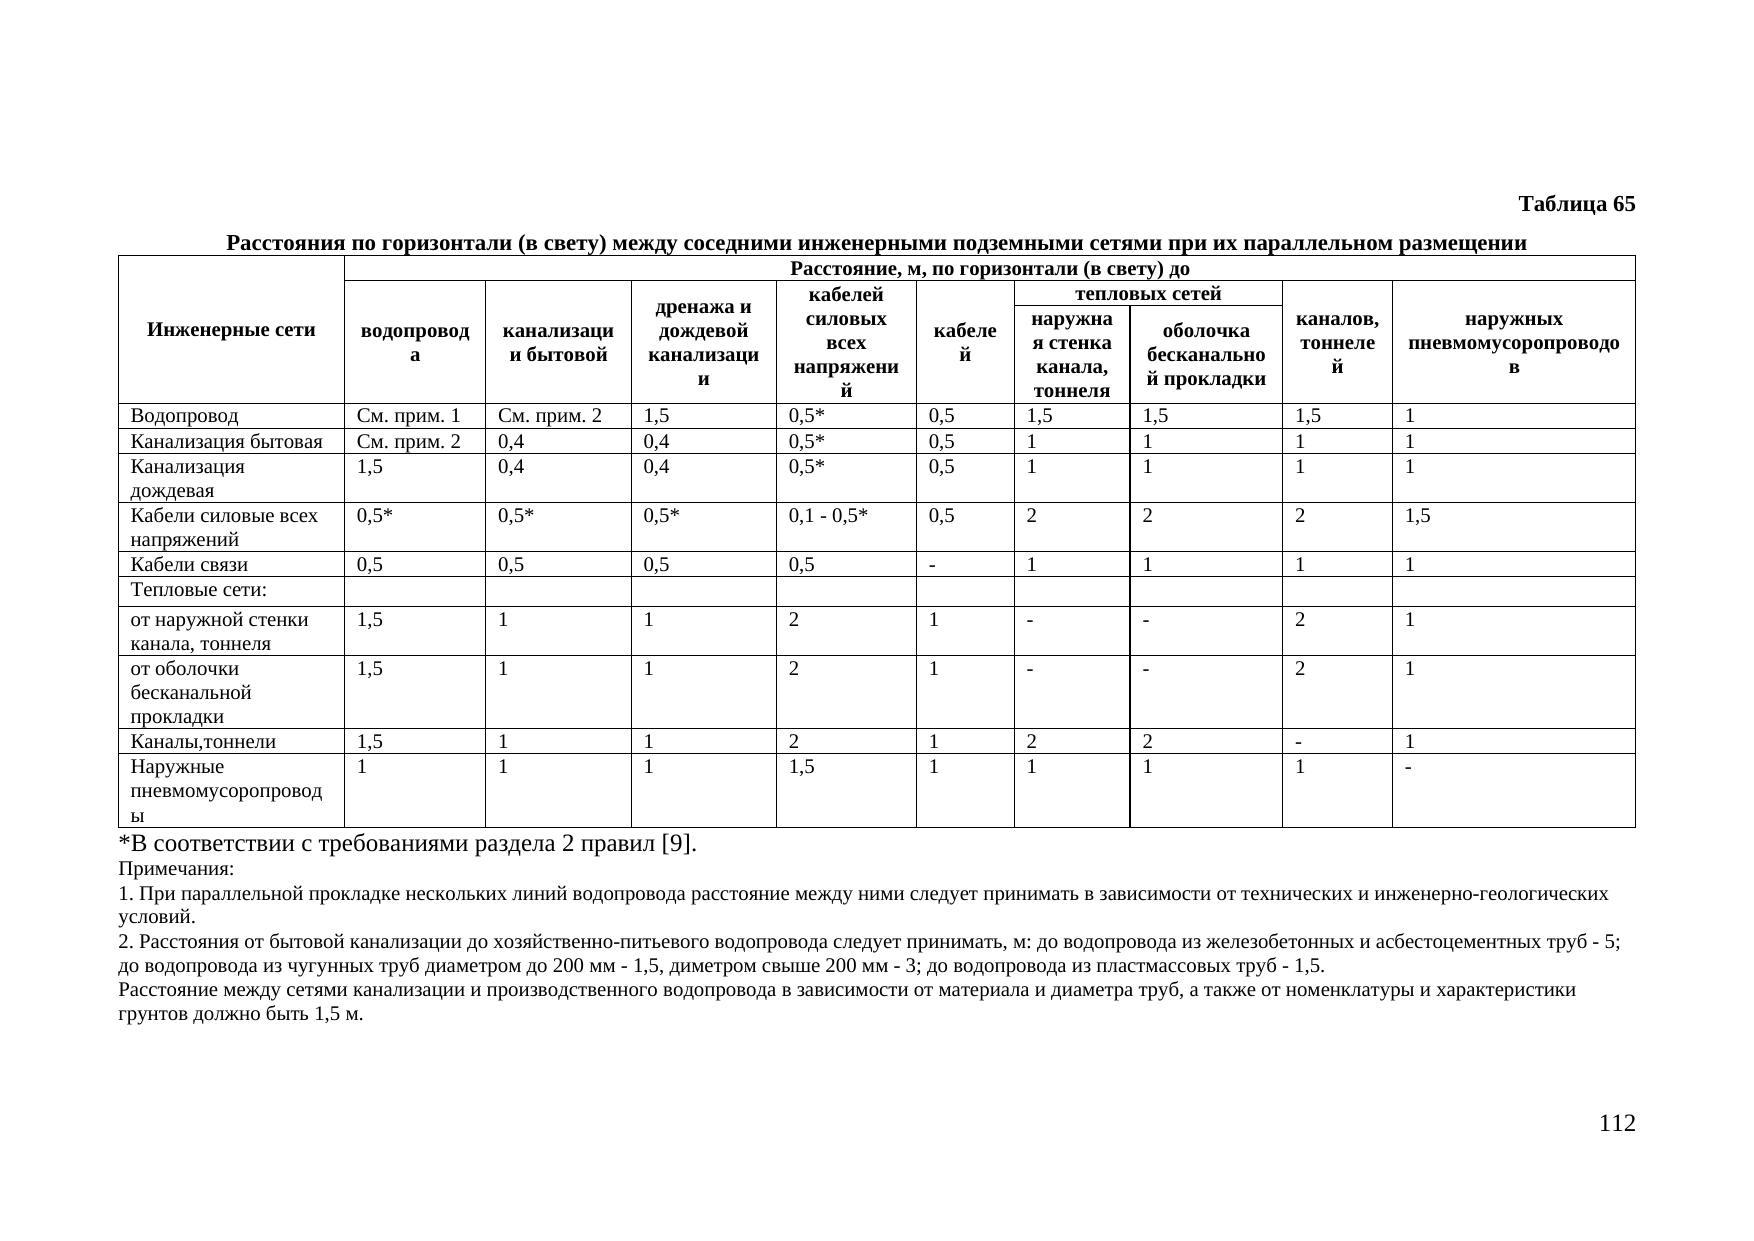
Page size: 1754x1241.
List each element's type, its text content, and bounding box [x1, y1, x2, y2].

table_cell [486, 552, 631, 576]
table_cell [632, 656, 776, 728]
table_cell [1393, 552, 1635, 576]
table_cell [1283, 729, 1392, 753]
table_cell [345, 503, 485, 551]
text Примечания: [118, 856, 1636, 880]
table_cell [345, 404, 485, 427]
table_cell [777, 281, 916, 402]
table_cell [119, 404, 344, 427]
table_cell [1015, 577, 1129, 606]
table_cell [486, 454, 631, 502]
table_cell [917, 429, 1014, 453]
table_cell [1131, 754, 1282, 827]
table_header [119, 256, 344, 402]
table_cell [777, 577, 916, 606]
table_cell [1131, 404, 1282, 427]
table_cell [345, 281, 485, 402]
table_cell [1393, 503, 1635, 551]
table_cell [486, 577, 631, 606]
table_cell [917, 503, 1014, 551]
text Расстояния по горизонтали (в свету) между соседними инженерными подземными сетями при их параллельном размещении [118, 228, 1636, 255]
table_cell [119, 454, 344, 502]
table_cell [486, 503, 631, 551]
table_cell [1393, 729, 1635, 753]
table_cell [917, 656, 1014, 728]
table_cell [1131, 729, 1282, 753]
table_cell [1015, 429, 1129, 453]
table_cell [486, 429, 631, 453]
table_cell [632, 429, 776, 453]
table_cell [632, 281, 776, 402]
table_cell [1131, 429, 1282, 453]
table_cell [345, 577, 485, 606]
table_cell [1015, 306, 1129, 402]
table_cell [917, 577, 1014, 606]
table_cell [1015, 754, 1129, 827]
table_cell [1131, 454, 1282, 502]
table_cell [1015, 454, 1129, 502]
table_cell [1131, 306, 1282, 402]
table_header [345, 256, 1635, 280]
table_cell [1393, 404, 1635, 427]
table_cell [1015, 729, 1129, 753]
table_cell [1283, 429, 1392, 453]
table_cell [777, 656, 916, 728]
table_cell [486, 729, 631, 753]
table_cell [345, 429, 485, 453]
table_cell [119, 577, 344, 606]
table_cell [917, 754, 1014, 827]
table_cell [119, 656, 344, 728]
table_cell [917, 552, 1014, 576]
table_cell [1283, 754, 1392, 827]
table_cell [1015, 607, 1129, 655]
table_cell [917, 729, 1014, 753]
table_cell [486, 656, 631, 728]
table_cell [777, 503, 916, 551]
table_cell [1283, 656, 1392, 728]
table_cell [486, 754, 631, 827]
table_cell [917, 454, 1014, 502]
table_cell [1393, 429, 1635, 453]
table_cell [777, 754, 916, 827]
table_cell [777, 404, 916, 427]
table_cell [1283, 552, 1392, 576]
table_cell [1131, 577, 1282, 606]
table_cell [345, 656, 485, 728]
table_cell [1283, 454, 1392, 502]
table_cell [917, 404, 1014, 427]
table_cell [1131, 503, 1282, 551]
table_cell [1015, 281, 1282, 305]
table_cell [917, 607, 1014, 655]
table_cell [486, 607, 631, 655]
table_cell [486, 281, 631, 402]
text Таблица 65 [118, 190, 1636, 216]
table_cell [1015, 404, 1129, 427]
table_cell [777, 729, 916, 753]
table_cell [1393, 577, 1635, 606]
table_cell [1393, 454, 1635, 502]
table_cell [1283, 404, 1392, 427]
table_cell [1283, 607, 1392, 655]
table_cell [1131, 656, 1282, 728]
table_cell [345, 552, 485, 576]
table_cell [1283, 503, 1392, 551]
text *В соответствии с требованиями раздела 2 правил [9]. [118, 828, 1636, 856]
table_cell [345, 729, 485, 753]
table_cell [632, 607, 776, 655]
text 1. При параллельной прокладке нескольких линий водопровода расстояние между ними следует принимать в зависимости от технических и инженерно-геологических условий. [118, 880, 1636, 928]
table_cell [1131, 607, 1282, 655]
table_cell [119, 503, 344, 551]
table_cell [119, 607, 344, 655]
text 2. Расстояния от бытовой канализации до хозяйственно-питьевого водопровода следует принимать, м: до водопровода из железобетонных и асбестоцементных труб - 5; до водопровода из чугунных труб диаметром до 200 мм - 1,5, диметром свыше 200 мм - 3; до водопровода из пластмассовых труб - 1,5. [118, 928, 1636, 977]
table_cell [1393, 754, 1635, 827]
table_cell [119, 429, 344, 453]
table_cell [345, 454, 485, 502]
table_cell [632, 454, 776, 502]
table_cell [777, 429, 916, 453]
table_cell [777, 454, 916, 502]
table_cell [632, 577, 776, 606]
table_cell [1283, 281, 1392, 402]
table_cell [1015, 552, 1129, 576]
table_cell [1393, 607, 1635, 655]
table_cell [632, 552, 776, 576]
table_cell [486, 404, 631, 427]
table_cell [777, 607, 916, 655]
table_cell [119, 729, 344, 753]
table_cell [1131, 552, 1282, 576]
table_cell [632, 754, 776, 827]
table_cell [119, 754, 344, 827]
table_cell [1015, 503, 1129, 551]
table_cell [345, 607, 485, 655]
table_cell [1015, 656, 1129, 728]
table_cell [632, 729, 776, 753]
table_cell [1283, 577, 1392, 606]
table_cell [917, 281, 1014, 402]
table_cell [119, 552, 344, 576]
text Расстояние между сетями канализации и производственного водопровода в зависимости от материала и диаметра труб, а также от номенклатуры и характеристики грунтов должно быть 1,5 м. [118, 977, 1636, 1025]
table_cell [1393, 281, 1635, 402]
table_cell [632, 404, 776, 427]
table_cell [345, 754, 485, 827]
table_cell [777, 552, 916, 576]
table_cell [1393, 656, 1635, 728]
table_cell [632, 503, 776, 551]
